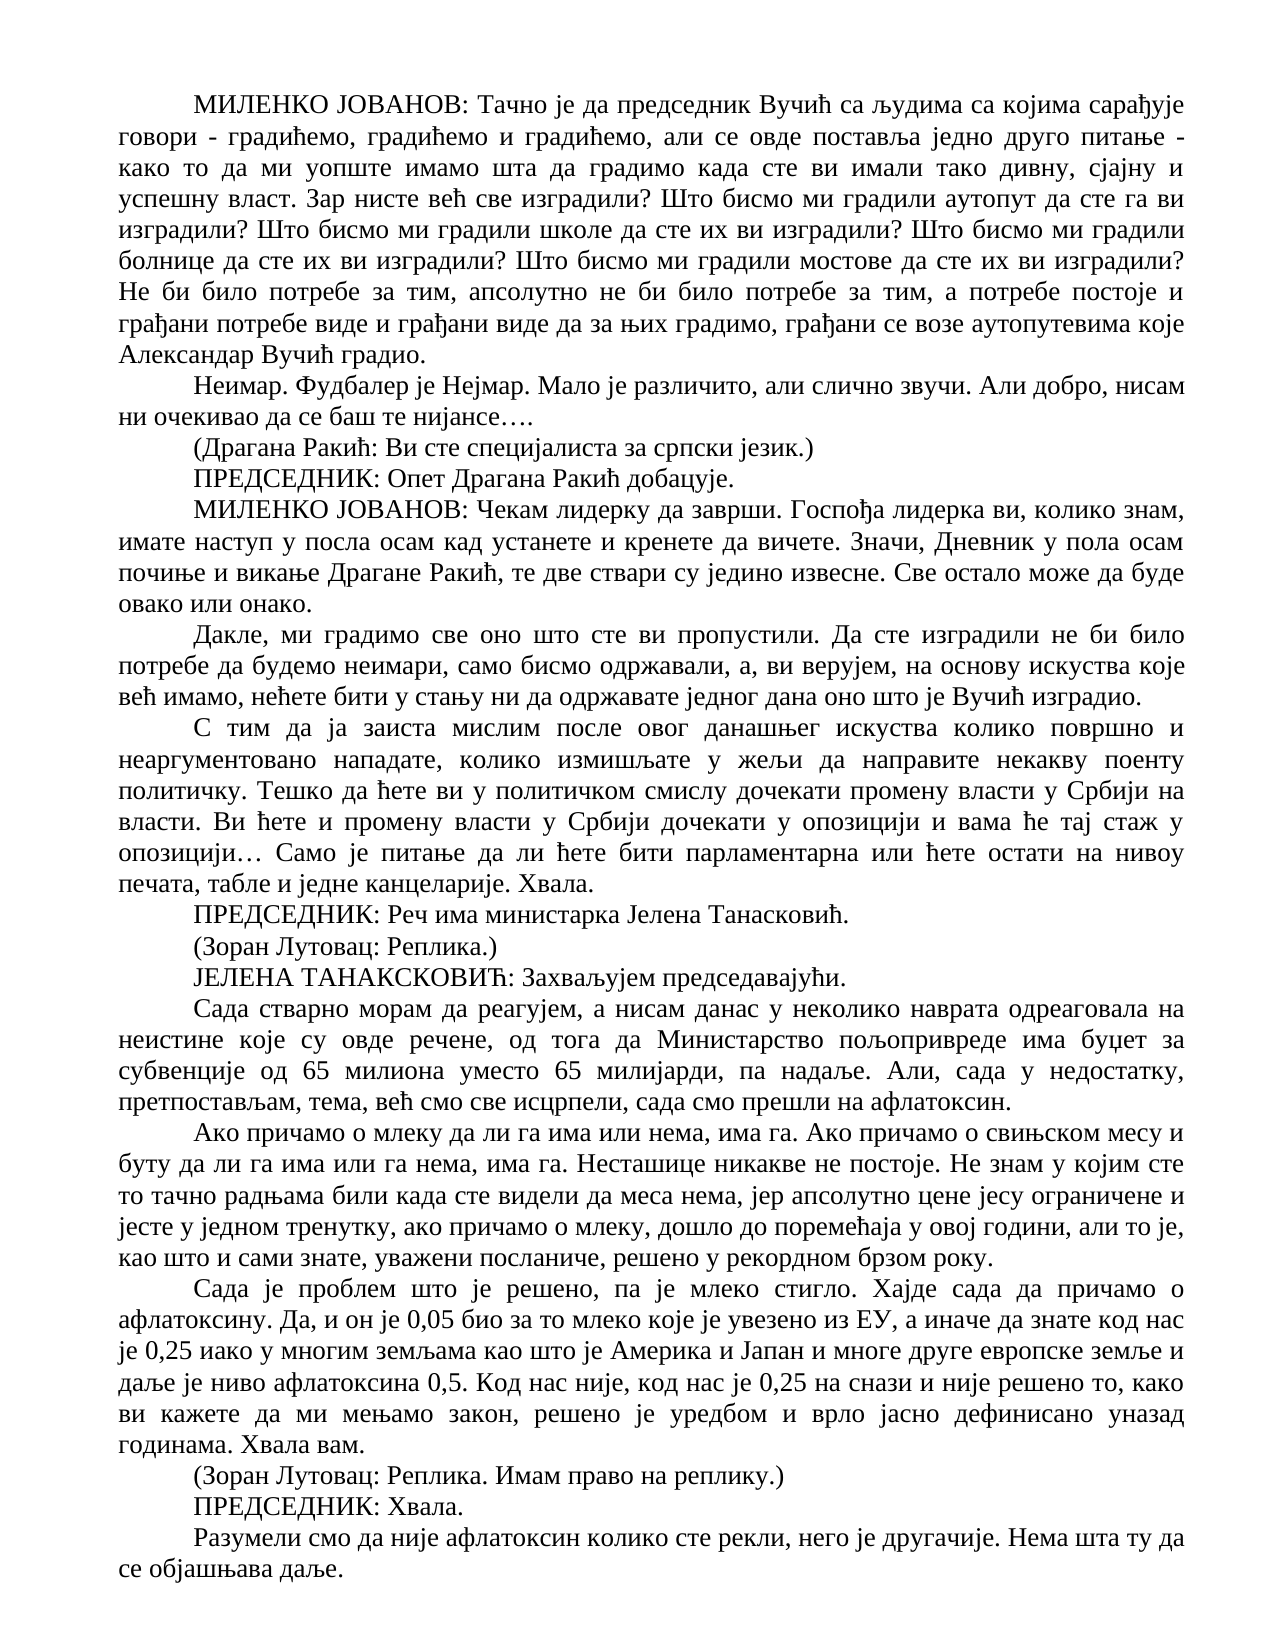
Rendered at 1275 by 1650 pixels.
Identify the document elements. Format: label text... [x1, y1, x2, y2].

text Сада стварно морам да реагујем, а нисам данас у неколико наврата одреаговала на неистине које су овде речене, од тога да Министарство пољопривреде има буџет за субвенције од 65 милиона уместо 65 милијарди, па надаље. Али, сада у недостатку, претпостављам, тема, већ смо све исцрпели, сада смо прешли на афлатоксин. [118, 992, 1186, 1116]
text МИЛЕНКО ЈОВАНОВ: Чекам лидерку да заврши. Госпођа лидерка ви, колико знам, имате наступ у посла осам кад устанете и кренете да вичете. Значи, Дневник у пола осам почиње и викање Драгане Ракић, те две ствари су једино извесне. Све остало може да буде овако или онако. [118, 493, 1186, 618]
text ПРЕДСЕДНИК: Реч има министарка Јелена Танасковић. [118, 898, 1186, 929]
text (Драгана Ракић: Ви сте специјалиста за српски језик.) [118, 431, 1186, 462]
text Разумели смо да није афлатоксин колико сте рекли, него је другачије. Нема шта ту да се објашњава даље. [118, 1521, 1186, 1584]
text Дакле, ми градимо све оно што сте ви пропустили. Да сте изградили не би било потребе да будемо неимари, само бисмо одржавали, а, ви верујем, на основу искуства које већ имамо, нећете бити у стању ни да одржавате једног дана оно што је Вучић изградио. [118, 618, 1186, 712]
text (Зоран Лутовац: Реплика. Имам право на реплику.) [118, 1459, 1186, 1490]
text С тим да ја заиста мислим после овог данашњег искуства колико површно и неаргументовано нападате, колико измишљате у жељи да направите некакву поенту политичку. Тешко да ћете ви у политичком смислу дочекати промену власти у Србији на власти. Ви ћете и промену власти у Србији дочекати у опозицији и вама ће тај стаж у опозицији… Само је питање да ли ћете бити парламентарна или ћете остати на нивоу печата, табле и једне канцеларије. Хвала. [118, 712, 1186, 898]
text МИЛЕНКО ЈОВАНОВ: Тачно је да председник Вучић са људима са којима сарађује говори - градићемо, градићемо и градићемо, али се овде поставља једно друго питање - како то да ми уопште имамо шта да градимо када сте ви имали тако дивну, сјајну и успешну власт. Зар нисте већ све изградили? Што бисмо ми градили аутопут да сте га ви изградили? Што бисмо ми градили школе да сте их ви изградили? Што бисмо ми градили болнице да сте их ви изградили? Што бисмо ми градили мостове да сте их ви изградили? Не би било потребе за тим, апсолутно не би било потребе за тим, а потребе постоје и грађани потребе виде и грађани виде да за њих градимо, грађани се возе аутопутевима које Александар Вучић градио. [118, 89, 1186, 369]
text ПРЕДСЕДНИК: Опет Драгана Ракић добацује. [118, 462, 1186, 493]
text Сада је проблем што је решено, па је млеко стигло. Хајде сада да причамо о афлатоксину. Да, и он је 0,05 био за то млеко које је увезено из ЕУ, а иначе да знате код нас је 0,25 иако у многим земљама као што је Америка и Јапан и многе друге европске земље и даље је ниво афлатоксина 0,5. Код нас није, код нас је 0,25 на снази и није решено то, како ви кажете да ми мењамо закон, решено је уредбом и врло јасно дефинисано уназад годинама. Хвала вам. [118, 1272, 1186, 1459]
text Ако причамо о млеку да ли га има или нема, има га. Ако причамо о свињском месу и буту да ли га има или га нема, има га. Несташице никакве не постоје. Не знам у којим сте то тачно радњама били када сте видели да меса нема, јер апсолутно цене јесу ограничене и јесте у једном тренутку, ако причамо о млеку, дошло до поремећаја у овој години, али то је, као што и сами знате, уважени посланиче, решено у рекордном брзом року. [118, 1116, 1186, 1272]
text Неимар. Фудбалер је Нејмар. Мало је различито, али слично звучи. Али добро, нисам ни очекивао да се баш те нијансе…. [118, 369, 1186, 431]
text (Зоран Лутовац: Реплика.) [118, 929, 1186, 961]
text ПРЕДСЕДНИК: Хвала. [118, 1490, 1186, 1521]
text ЈЕЛЕНА ТАНАКСКОВИЋ: Захваљујем председавајући. [118, 961, 1186, 992]
